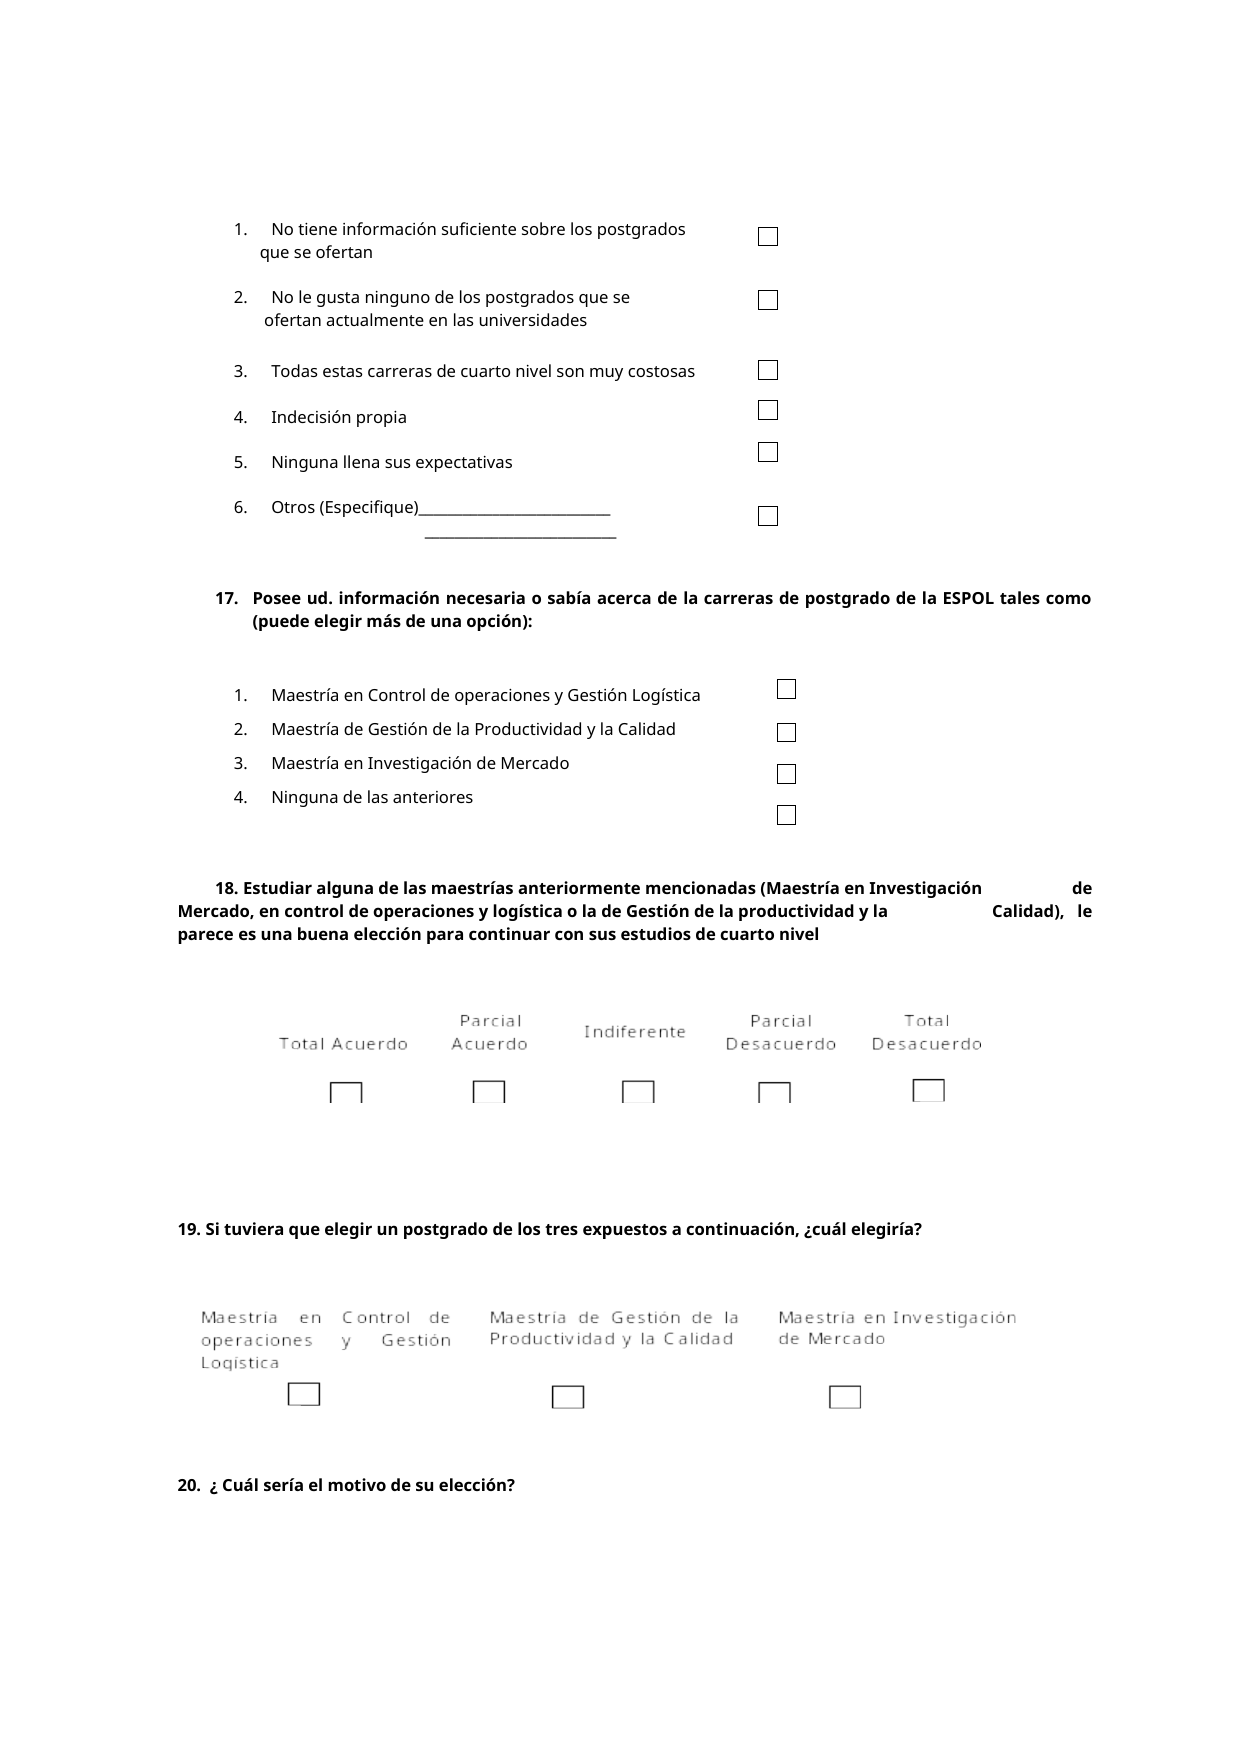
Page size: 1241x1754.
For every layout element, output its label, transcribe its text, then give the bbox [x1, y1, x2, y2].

list Ninguna de las anteriores [233, 786, 1092, 809]
text __________________________ [177, 519, 1092, 542]
text ofertan actualmente en las universidades [233, 308, 1092, 331]
list Maestría en Control de operaciones y Gestión Logística [233, 684, 1092, 707]
text que se ofertan [233, 240, 1092, 263]
list Indecisión propia [233, 405, 1092, 428]
list Ninguna llena sus expectativas [233, 451, 1092, 473]
list No le gusta ninguno de los postgrados que se [233, 286, 1092, 308]
list Maestría de Gestión de y [233, 718, 1092, 741]
list Maestría en Investigación de Mercado [233, 752, 1092, 775]
list Posee ud. información necesaria o sabía acerca de la carreras de postgrado de tales como (puede elegir más de una opción): [215, 587, 1092, 632]
text 18. Estudiar alguna de las maestrías anteriormente mencionadas (Maestría en Investigación de Mercado, en control de operaciones y logística o la de Gestión de la productividad y ), le parece es una buena elección para continuar con sus estudios de cuarto nivel [177, 877, 1092, 945]
text 20. ¿ Cuál sería el motivo de su elección? [177, 1473, 1092, 1496]
list Todas estas carreras de cuarto nivel son muy costosas [233, 360, 1092, 383]
list Otros (Especifique)__________________________ [233, 496, 1092, 519]
text 19. Si tuviera que elegir un postgrado de los tres expuestos a continuación, ¿cuál elegiría? [177, 1217, 1092, 1240]
list No tiene información suficiente sobre los postgrados [233, 218, 1092, 240]
